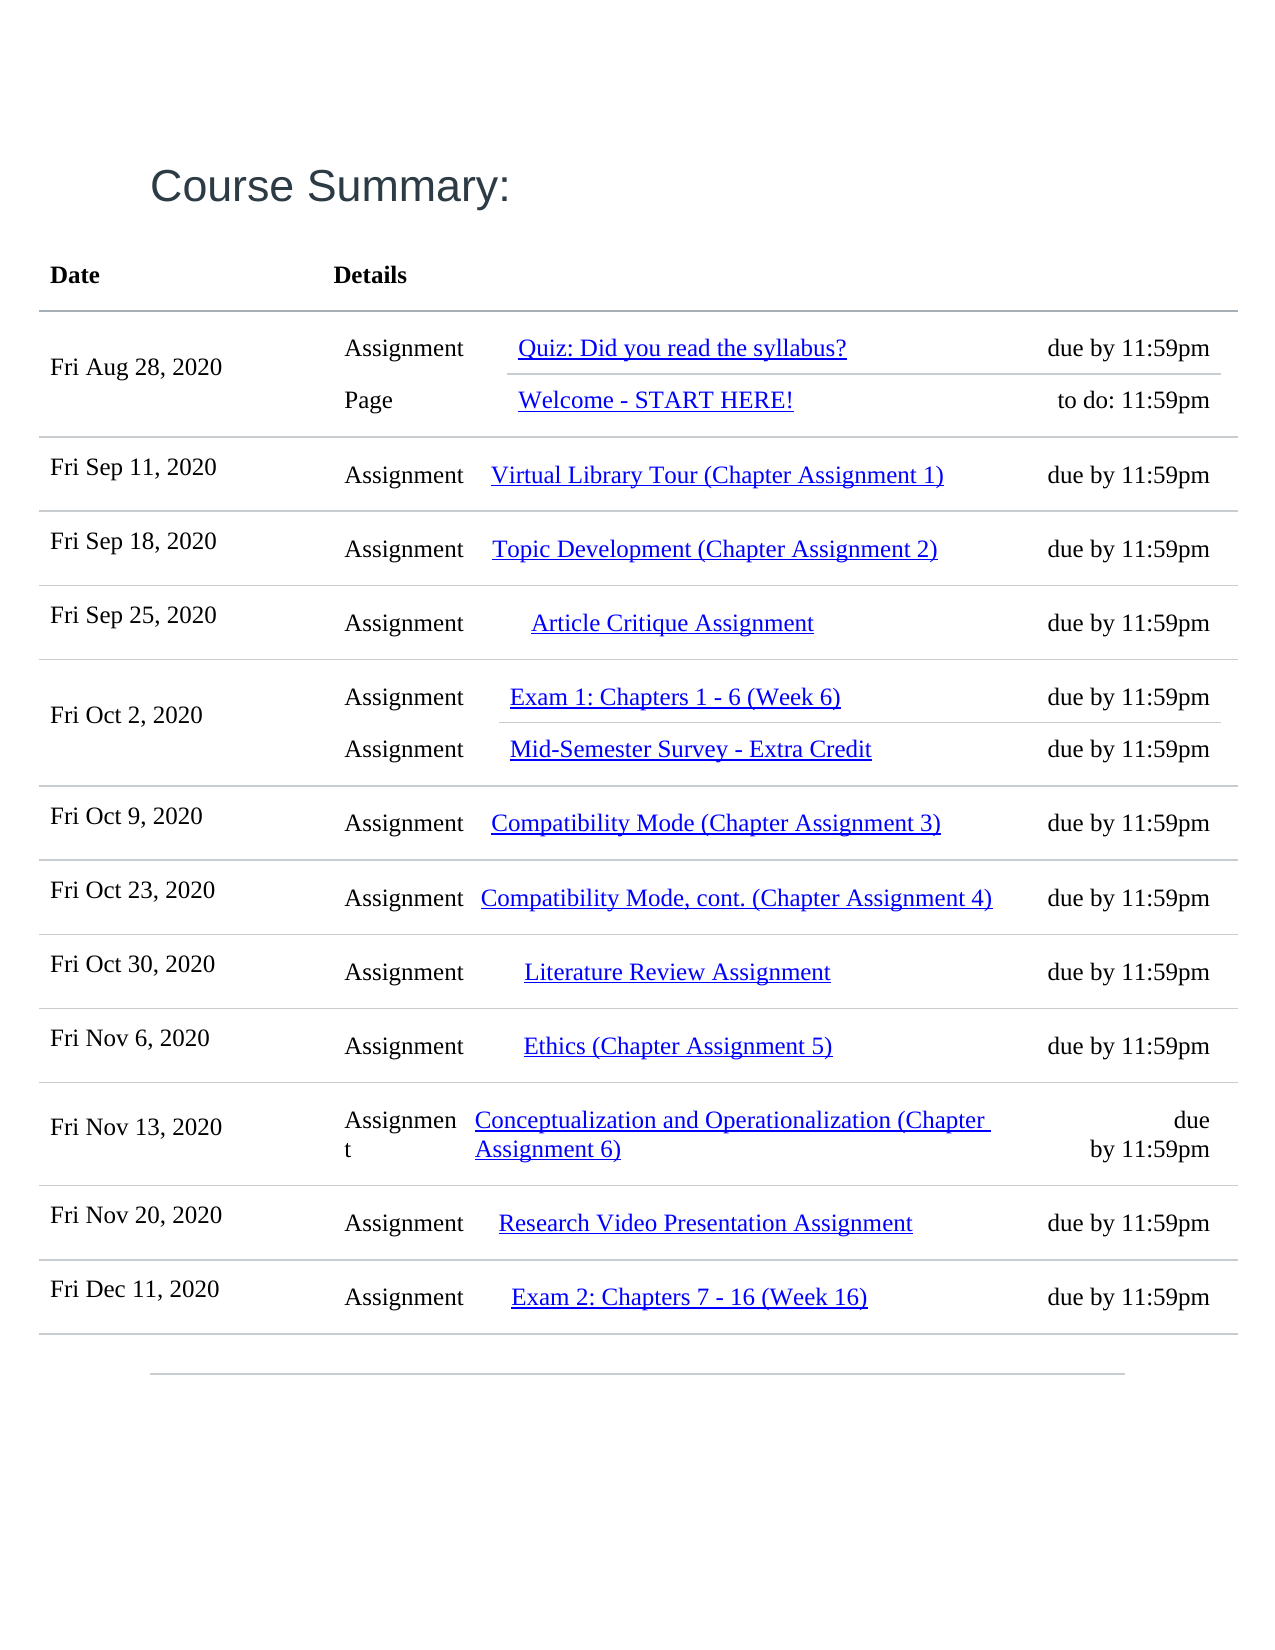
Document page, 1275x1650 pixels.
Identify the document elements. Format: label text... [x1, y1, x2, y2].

table_cell [322, 1083, 1237, 1185]
table_cell Fri Nov 6, 2020 [39, 1009, 322, 1082]
table_cell Fri Oct 2, 2020 [39, 660, 322, 785]
table_cell [322, 935, 1237, 1008]
table_cell Fri Dec 11, 2020 [39, 1261, 322, 1333]
table_cell [322, 438, 1237, 510]
table_header Details [322, 249, 1237, 310]
table_cell Fri Nov 13, 2020 [39, 1083, 322, 1185]
table_cell Fri Oct 30, 2020 [39, 935, 322, 1008]
table_cell Fri Sep 11, 2020 [39, 438, 322, 510]
table_cell [322, 1009, 1237, 1082]
table_cell Fri Nov 20, 2020 [39, 1186, 322, 1259]
table_cell Fri Aug 28, 2020 [39, 312, 322, 436]
table_cell Fri Oct 9, 2020 [39, 787, 322, 859]
table_cell [322, 1186, 1237, 1259]
text Course Summary: [150, 159, 1125, 211]
table_cell [322, 660, 1237, 785]
table_cell [322, 586, 1237, 659]
table_cell [322, 787, 1237, 859]
table_cell Fri Sep 18, 2020 [39, 512, 322, 584]
table_cell [322, 512, 1237, 584]
table_cell Fri Sep 25, 2020 [39, 586, 322, 659]
table_cell Fri Oct 23, 2020 [39, 861, 322, 933]
table_cell [322, 1261, 1237, 1333]
table_cell [322, 861, 1237, 933]
table_cell [322, 312, 1237, 436]
table_header Date [39, 249, 322, 310]
